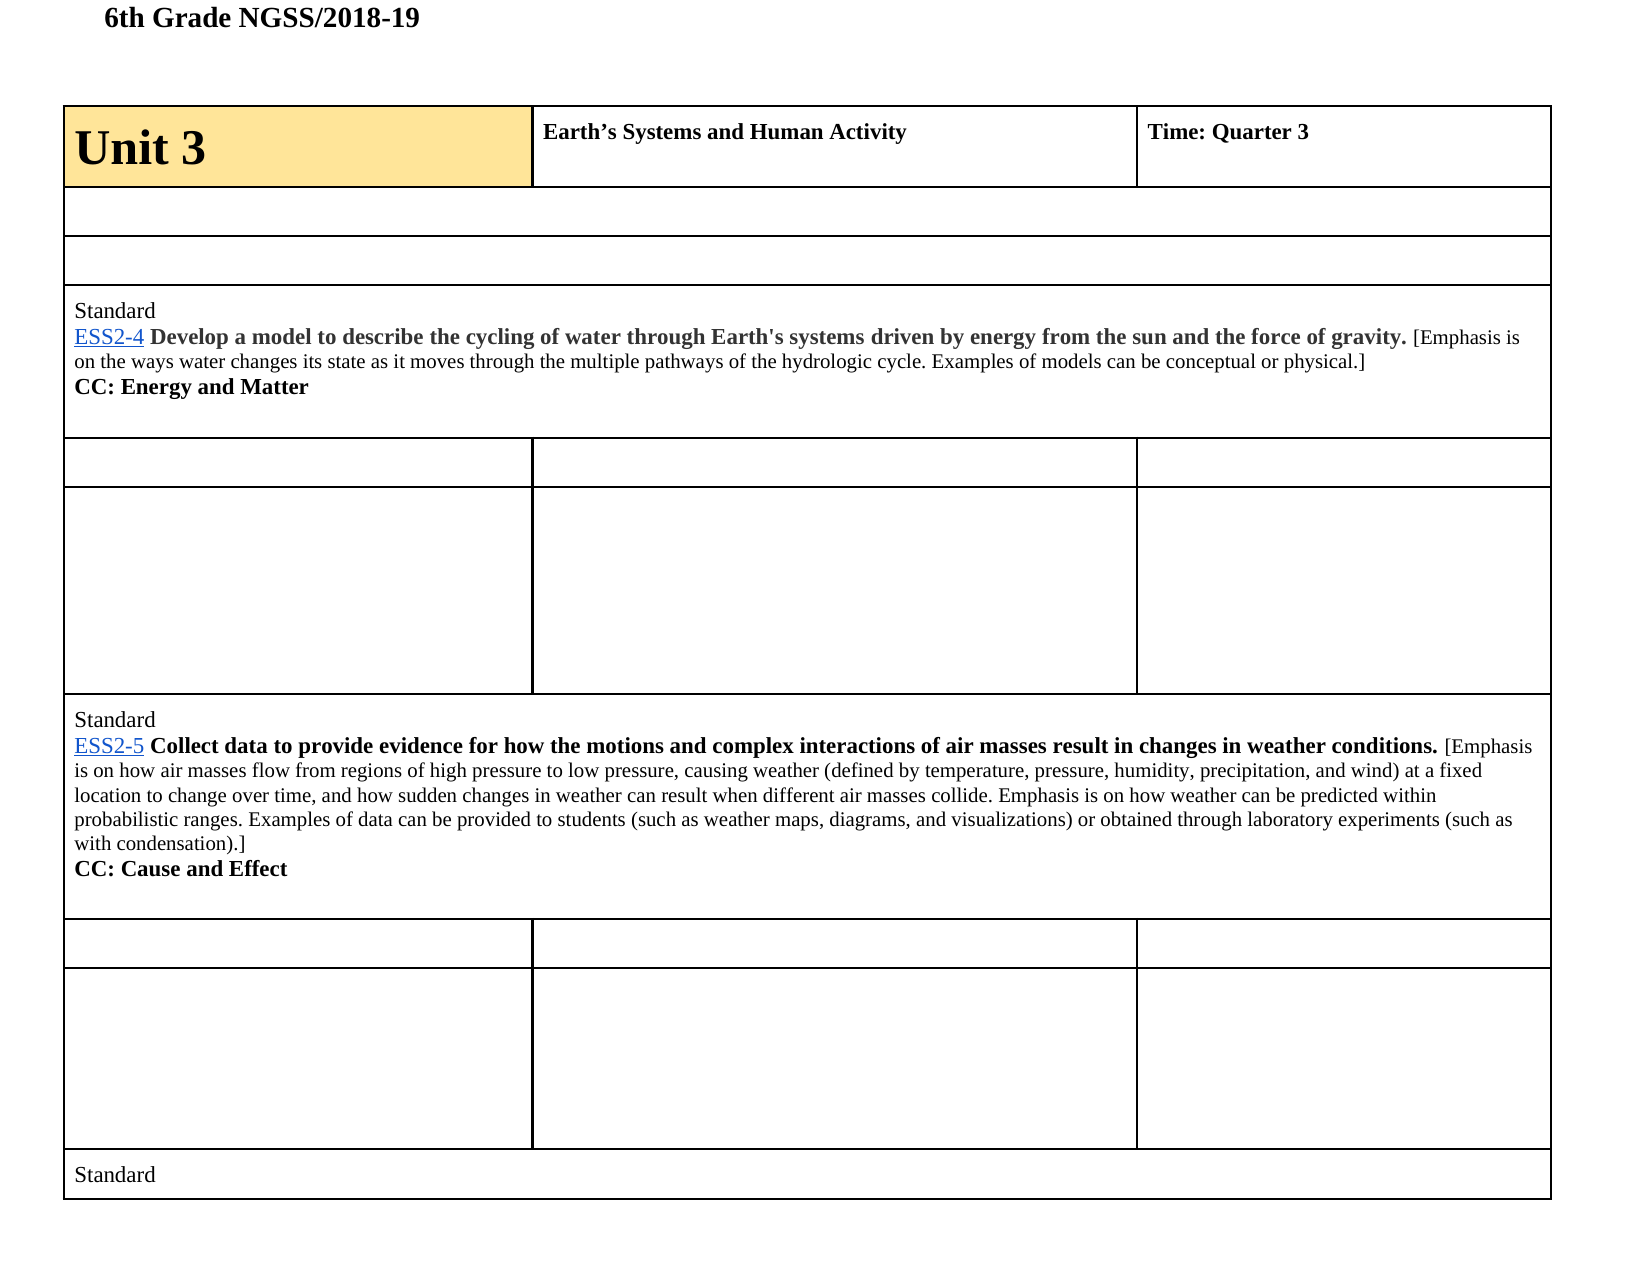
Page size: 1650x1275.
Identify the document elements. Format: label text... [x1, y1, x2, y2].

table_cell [65, 1150, 1550, 1197]
table_cell [534, 439, 1136, 486]
table_header Unit 3 [65, 107, 531, 186]
table_cell [1138, 488, 1550, 693]
table_cell [65, 969, 531, 1148]
table_cell [534, 920, 1136, 967]
table_cell [65, 188, 1550, 235]
table_cell [65, 439, 531, 486]
table_cell [65, 488, 531, 693]
table_cell [534, 488, 1136, 693]
table_cell [1138, 920, 1550, 967]
table_cell [1138, 439, 1550, 486]
table_header Earth’s Systems and Human Activity [534, 107, 1136, 186]
table_cell [65, 237, 1550, 284]
table_cell Standard ESS2-4 Develop a model to describe the cycling of water through Earth's systems driven by energy from the sun and the force of gravity. [Emphasis is on the ways water changes its state as it moves through the multiple pathways of the hydrologic cycle. Examples of models can be conceptual or physical.] CC: Energy and Matter [65, 286, 1550, 437]
table_header Time: Quarter 3 [1138, 107, 1550, 186]
table_cell [534, 969, 1136, 1148]
table_cell Standard ESS2-5 Collect data to provide evidence for how the motions and complex interactions of air masses result in changes in weather conditions. [Emphasis is on how air masses flow from regions of high pressure to low pressure, causing weather (defined by temperature, pressure, humidity, precipitation, and wind) at a fixed location to change over time, and how sudden changes in weather can result when different air masses collide. Emphasis is on how weather can be predicted within probabilistic ranges. Examples of data can be provided to students (such as weather maps, diagrams, and visualizations) or obtained through laboratory experiments (such as with condensation).] CC: Cause and Effect [65, 695, 1550, 918]
table_cell [1138, 969, 1550, 1148]
table_cell [65, 920, 531, 967]
